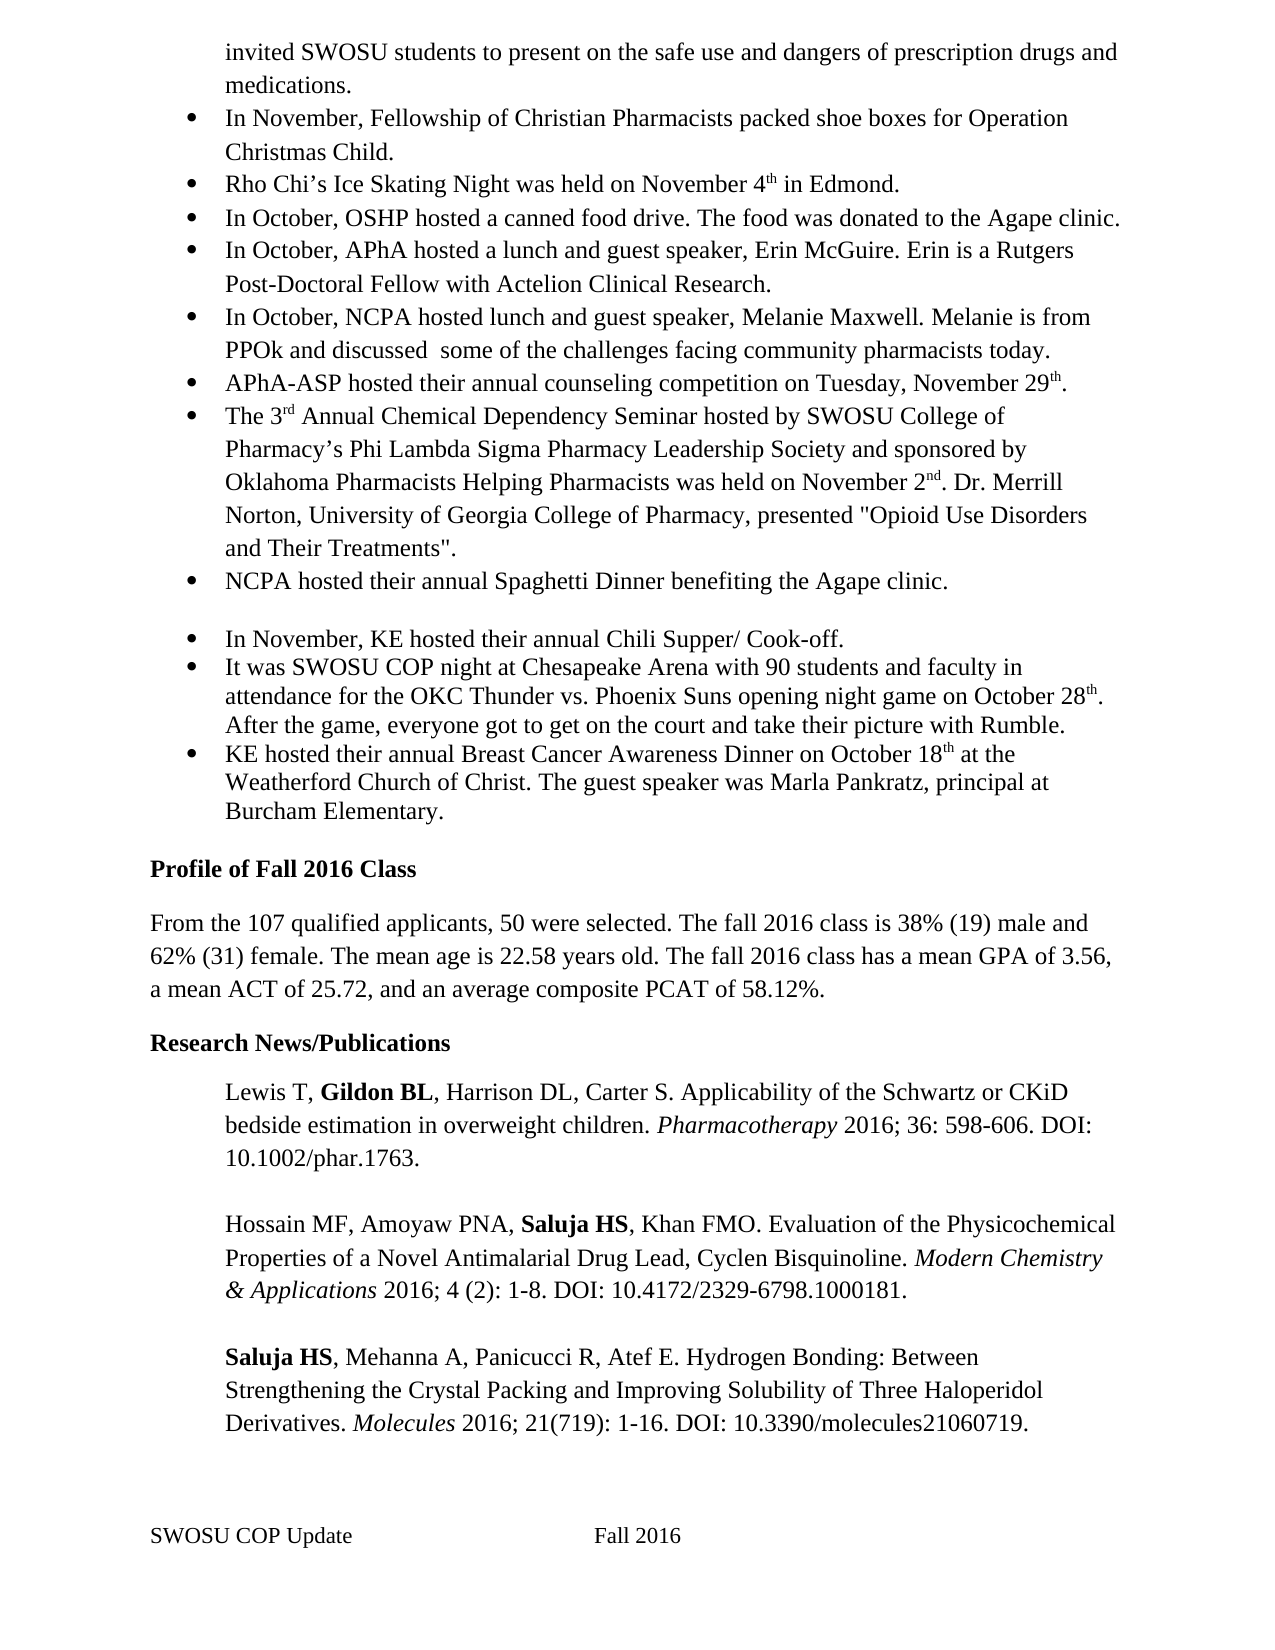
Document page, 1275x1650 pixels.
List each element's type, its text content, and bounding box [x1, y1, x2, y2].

list Saluja HS, Mehanna A, Panicucci R, Atef E. Hydrogen Bonding: Between Strengthening the Crystal Packing and Improving Solubility of Three Haloperidol Derivatives. Molecules 2016; 21(719): 1-16. DOI: 10.3390/molecules21060719. [225, 1400, 1125, 1495]
list In November, Fellowship of Christian Pharmacists packed shoe boxes for Operation Christmas Child. [187, 103, 1125, 165]
list Rho Chi’s Ice Skating Night was held on November 4th in Edmond. [187, 169, 1125, 198]
list Hossain MF, Amoyaw PNA, Saluja HS, Khan FMO. Evaluation of the Physicochemical Properties of a Novel Antimalarial Drug Lead, Cyclen Bisquinoline. Modern Chemistry & Applications 2016; 4 (2): 1-8. DOI: 10.4172/2329-6798.1000181. [225, 1268, 1125, 1363]
list In October, NCPA hosted lunch and guest speaker, Melanie Maxwell. Melanie is from PPOk and discussed some of the challenges facing community pharmacists today. [187, 302, 1125, 363]
list In November, KE hosted their annual Chili Supper/ Cook-off. [187, 624, 1125, 652]
list KE hosted their annual Breast Cancer Awareness Dinner on October 18th at the Weatherford Church of Christ. The guest speaker was Marla Pankratz, principal at Burcham Elementary. [187, 797, 1125, 883]
text Research News/Publications [150, 1086, 1125, 1115]
list NCPA hosted their annual Spaghetti Dinner benefiting the Agape clinic. [187, 566, 1125, 594]
list APhA-ASP hosted their annual counseling competition on Tuesday, November 29th. [187, 368, 1125, 396]
list Lewis T, Gildon BL, Harrison DL, Carter S. Applicability of the Schwartz or CKiD bedside estimation in overweight children. Pharmacotherapy 2016; 36: 598-606. DOI: 10.1002/phar.1763. [225, 1136, 1125, 1231]
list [187, 37, 1125, 99]
text Profile of Fall 2016 Class [150, 912, 1125, 941]
list The 3rd Annual Chemical Dependency Seminar hosted by SWOSU College of Pharmacy’s Phi Lambda Sigma Pharmacy Leadership Society and sponsored by Oklahoma Pharmacists Helping Pharmacists was held on November 2nd. Dr. Merrill Norton, University of Georgia College of Pharmacy, presented "Opioid Use Disorders and Their Treatments". [187, 401, 1125, 562]
text From the 107 qualified applicants, 50 were selected. The fall 2016 class is 38% (19) male and 62% (31) female. The mean age is 22.58 years old. The fall 2016 class has a mean GPA of 3.56, a mean ACT of 25.72, and an average composite PCAT of 58.12%. [150, 966, 1125, 1061]
list In October, APhA hosted a lunch and guest speaker, Erin McGuire. Erin is a Rutgers Post-Doctoral Fellow with Actelion Clinical Research. [187, 236, 1125, 297]
list It was SWOSU COP night at Chesapeake Arena with 90 students and faculty in attendance for the OKC Thunder vs. Phoenix Suns opening night game on October 28th. After the game, everyone got to get on the court and take their picture with Rumble. [187, 682, 1125, 768]
list In October, OSHP hosted a canned food drive. The food was donated to the Agape clinic. [187, 203, 1125, 231]
